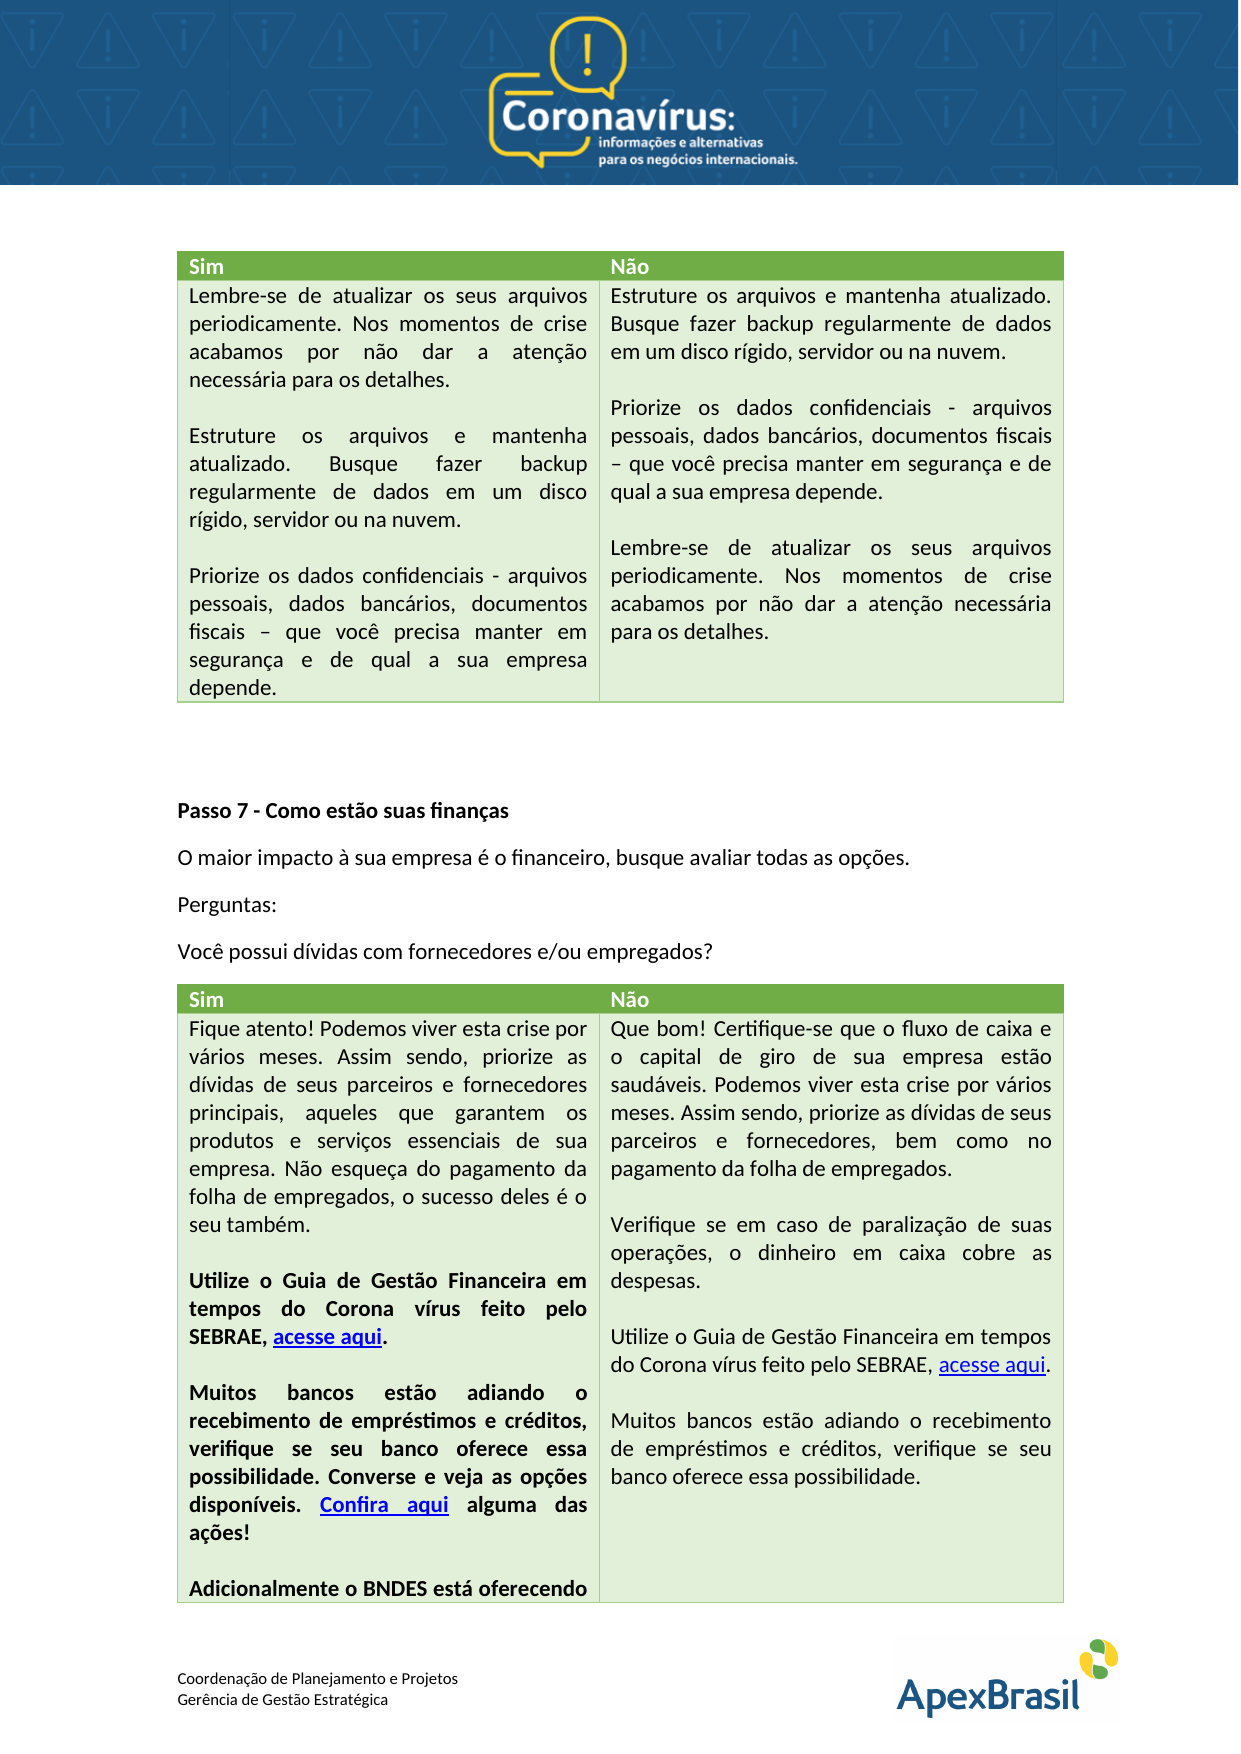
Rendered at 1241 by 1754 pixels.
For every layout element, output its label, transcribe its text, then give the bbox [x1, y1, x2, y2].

table_cell Lembre-se de atualizar os seus arquivos periodicamente. Nos momentos de crise acabamos por não dar a atenção necessária para os detalhes. Estruture os arquivos e mantenha atualizado. Busque fazer backup regularmente de dados em um disco rígido, servidor ou na nuvem. Priorize os dados confidenciais - arquivos pessoais, dados bancários, documentos fiscais – que você precisa manter em segurança e de qual a sua empresa depende. [178, 281, 599, 701]
table_cell Estruture os arquivos e mantenha atualizado. Busque fazer backup regularmente de dados em um disco rígido, servidor ou na nuvem. Priorize os dados confidenciais - arquivos pessoais, dados bancários, documentos fiscais – que você precisa manter em segurança e de qual a sua empresa depende. Lembre-se de atualizar os seus arquivos periodicamente. Nos momentos de crise acabamos por não dar a atenção necessária para os detalhes. [600, 281, 1063, 701]
picture [893, 1636, 1121, 1722]
text Passo 7 - Como estão suas finanças [177, 796, 1063, 824]
table_header Não [600, 985, 1063, 1013]
table_header Não [600, 252, 1063, 280]
text O maior impacto à sua empresa é o financeiro, busque avaliar todas as opções. [177, 843, 1063, 871]
table_header Sim [178, 252, 599, 280]
picture [0, 0, 1239, 185]
text Perguntas: [177, 890, 1063, 918]
text Você possui dívidas com fornecedores e/ou empregados? [177, 937, 1063, 965]
table_header Sim [178, 985, 599, 1013]
